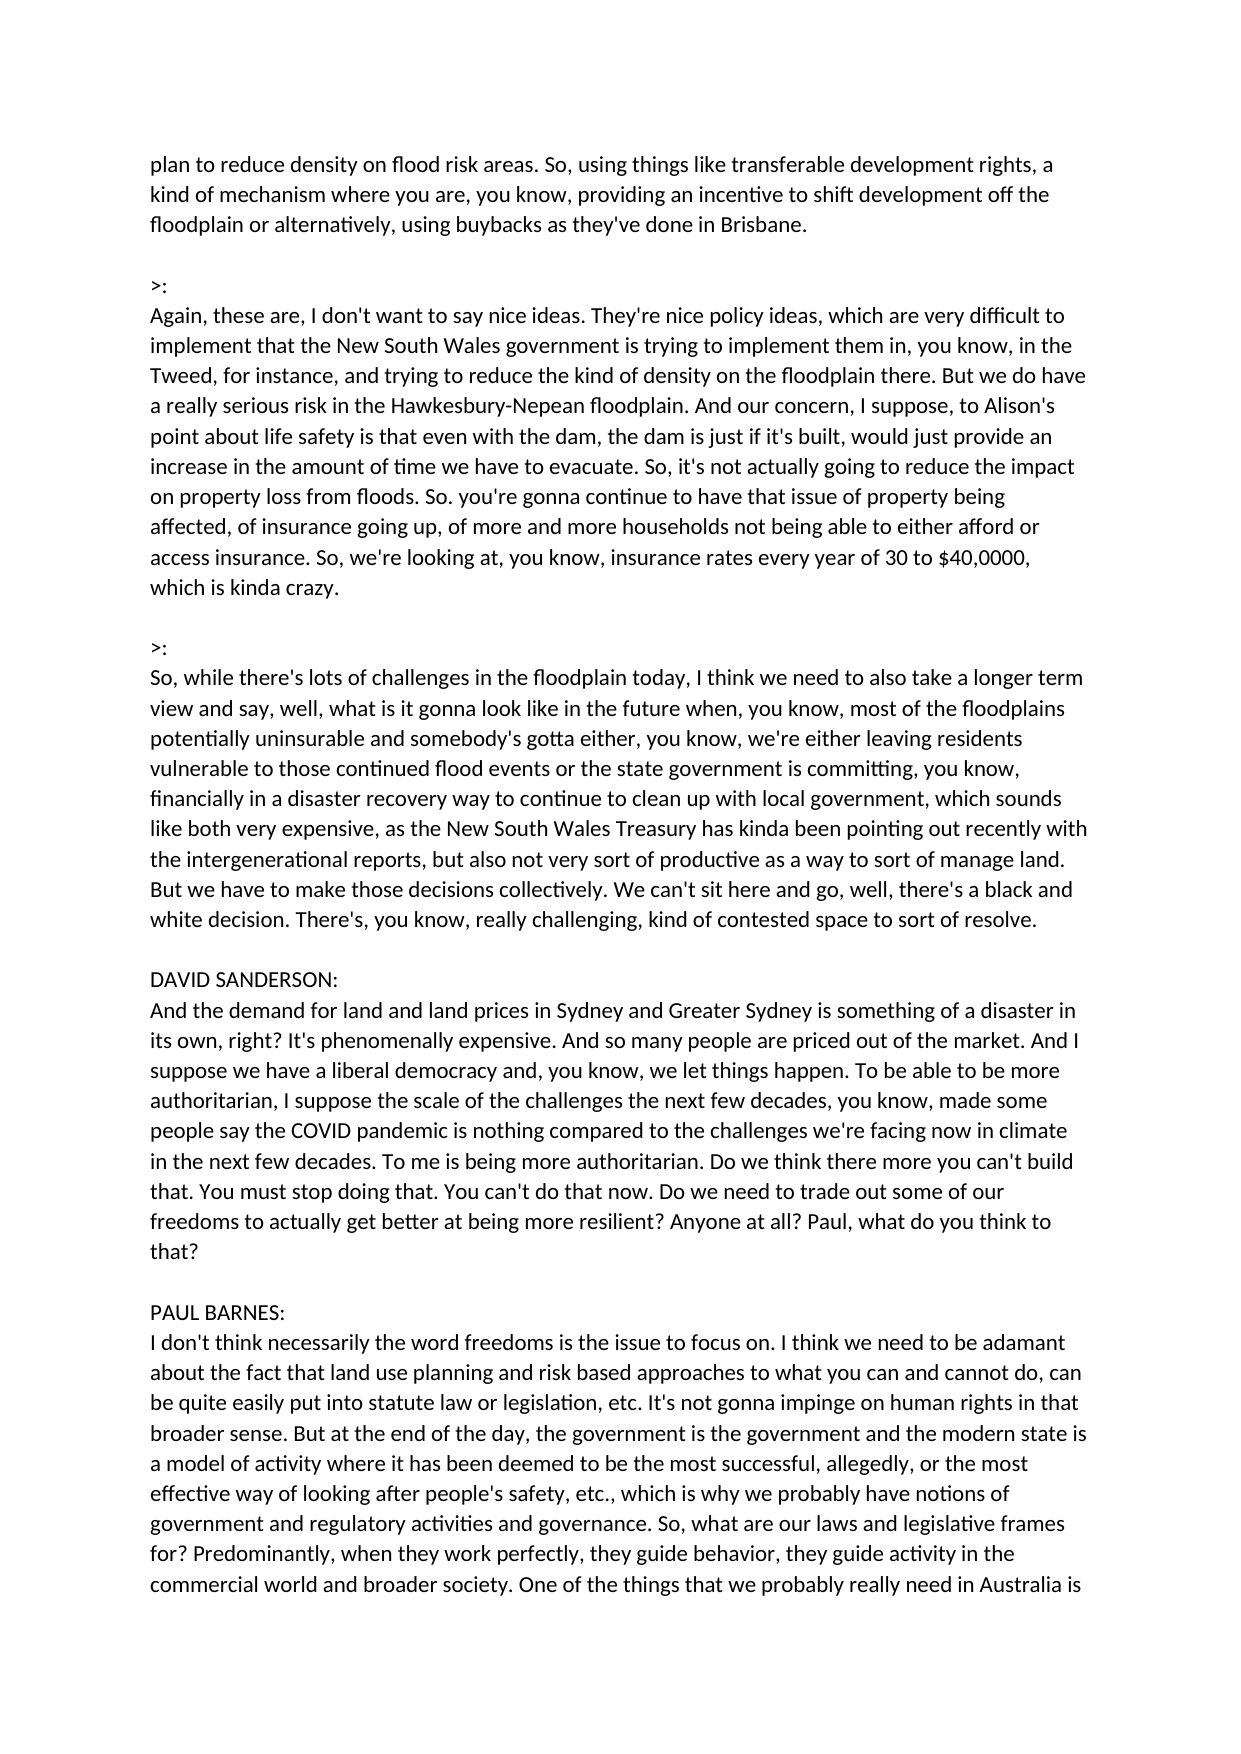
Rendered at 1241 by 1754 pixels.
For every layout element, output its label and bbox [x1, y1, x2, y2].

text [150, 150, 1090, 1598]
